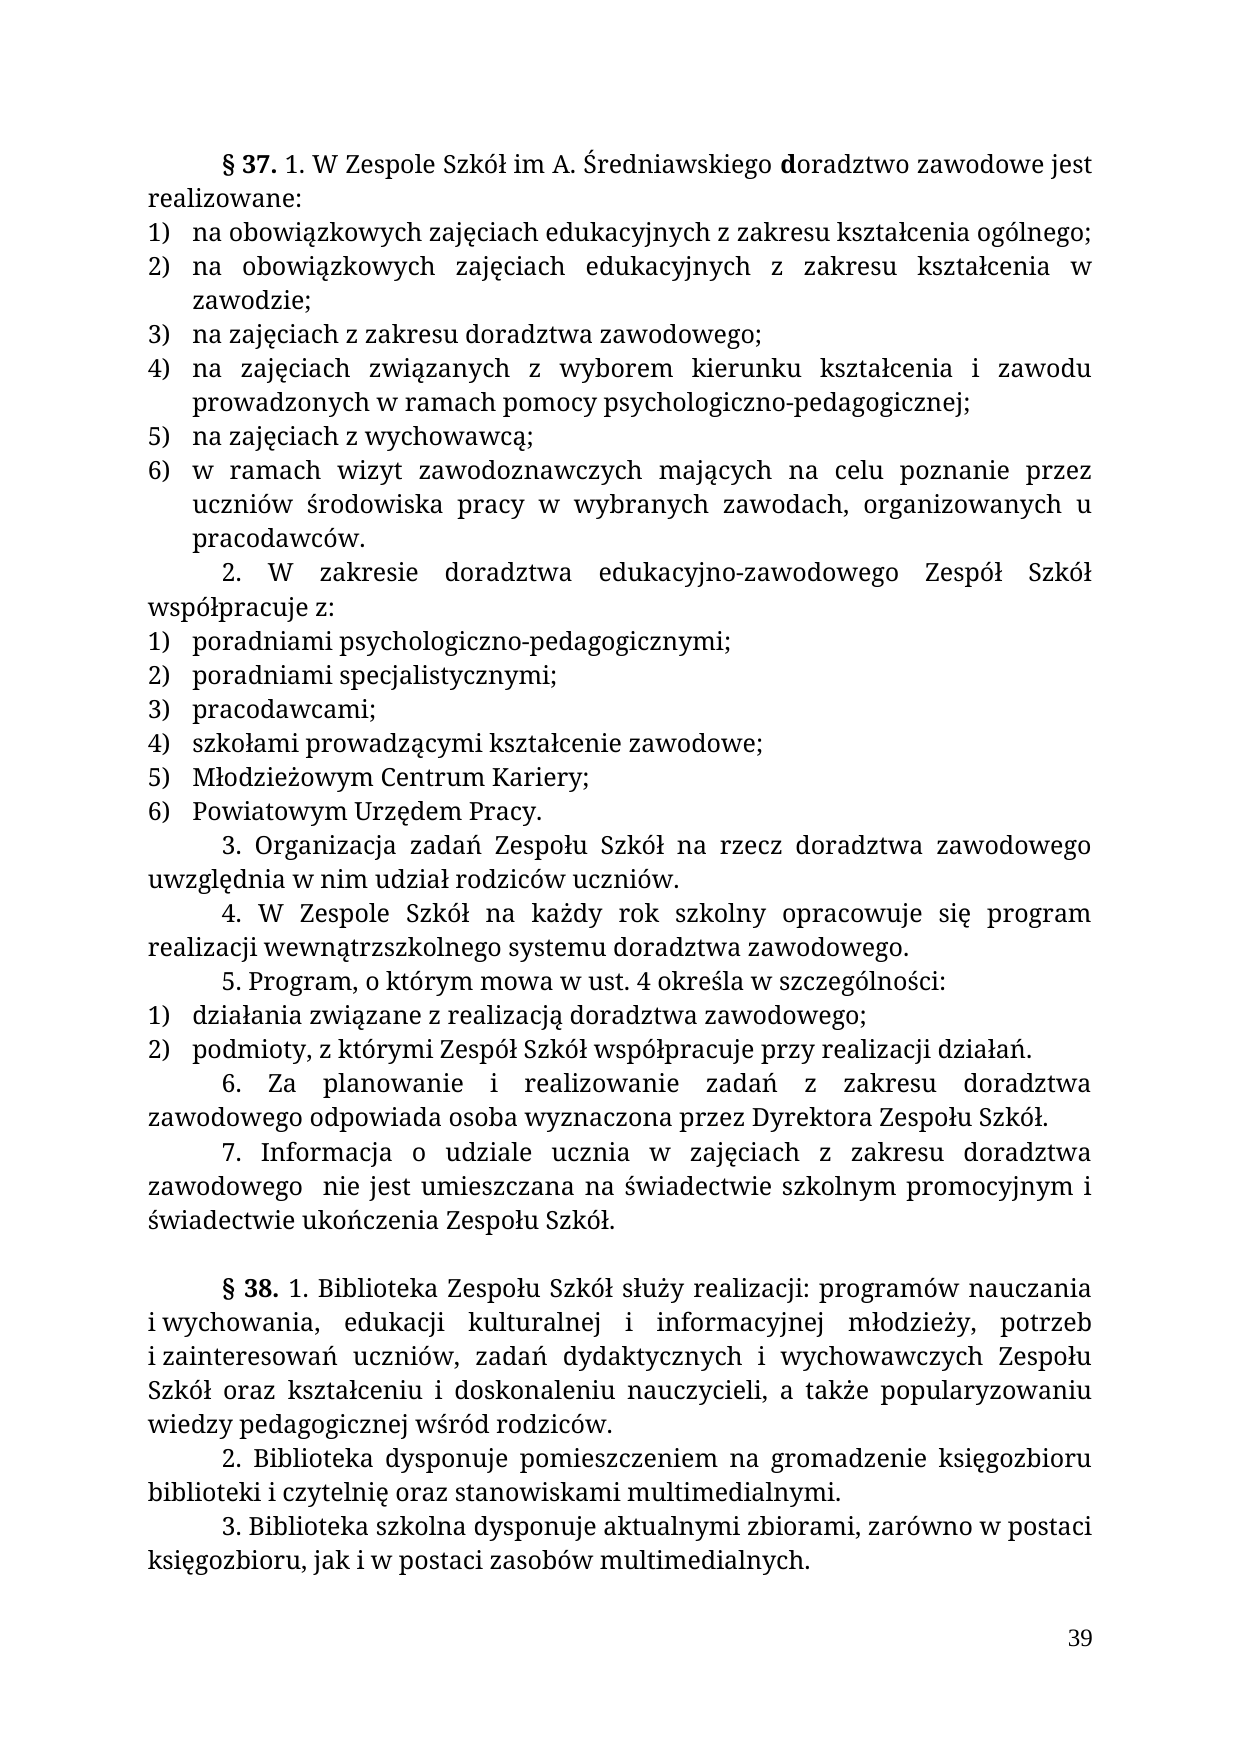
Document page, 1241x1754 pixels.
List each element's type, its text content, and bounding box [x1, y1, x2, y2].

list na zajęciach z wychowawcą; [148, 419, 1093, 453]
list na obowiązkowych zajęciach edukacyjnych z zakresu kształcenia ogólnego; [148, 214, 1093, 248]
list poradniami psychologiczno-pedagogicznymi; [148, 623, 1093, 657]
text 3. Biblioteka szkolna dysponuje aktualnymi zbiorami, zarówno w postaci księgozbioru, jak i w postaci zasobów multimedialnych. [148, 1509, 1093, 1577]
text 7. Informacja o udziale ucznia w zajęciach z zakresu doradztwa zawodowego nie jest umieszczana na świadectwie szkolnym promocyjnym i świadectwie ukończenia Zespołu Szkół. [148, 1134, 1093, 1236]
list szkołami prowadzącymi kształcenie zawodowe; [148, 725, 1093, 759]
list działania związane z realizacją doradztwa zawodowego; [148, 998, 1093, 1032]
text § 37. 1. W Zespole Szkół im A. Średniawskiego doradztwo zawodowe jest realizowane: [148, 146, 1093, 214]
text 2. Biblioteka dysponuje pomieszczeniem na gromadzenie księgozbioru biblioteki i czytelnię oraz stanowiskami multimedialnymi. [148, 1441, 1093, 1509]
text 6. Za planowanie i realizowanie zadań z zakresu doradztwa zawodowego odpowiada osoba wyznaczona przez Dyrektora Zespołu Szkół. [148, 1066, 1093, 1134]
text 5. Program, o którym mowa w ust. 4 określa w szczególności: [148, 964, 1093, 998]
list na zajęciach z zakresu doradztwa zawodowego; [148, 317, 1093, 351]
list pracodawcami; [148, 691, 1093, 725]
text 2. W zakresie doradztwa edukacyjno-zawodowego Zespół Szkół współpracuje z: [148, 555, 1093, 623]
list w ramach wizyt zawodoznawczych mających na celu poznanie przez uczniów środowiska pracy w wybranych zawodach, organizowanych u pracodawców. [148, 453, 1093, 555]
list na zajęciach związanych z wyborem kierunku kształcenia i zawodu prowadzonych w ramach pomocy psychologiczno-pedagogicznej; [148, 351, 1093, 419]
text 4. W Zespole Szkół na każdy rok szkolny opracowuje się program realizacji wewnątrzszkolnego systemu doradztwa zawodowego. [148, 896, 1093, 964]
text 3. Organizacja zadań Zespołu Szkół na rzecz doradztwa zawodowego uwzględnia w nim udział rodziców uczniów. [148, 828, 1093, 896]
list Powiatowym Urzędem Pracy. [148, 793, 1093, 828]
list na obowiązkowych zajęciach edukacyjnych z zakresu kształcenia w zawodzie; [148, 248, 1093, 317]
list Młodzieżowym Centrum Kariery; [148, 759, 1093, 793]
text § 38. 1. Biblioteka Zespołu Szkół służy realizacji: programów nauczania i wychowania, edukacji kulturalnej i informacyjnej młodzieży, potrzeb i zainteresowań uczniów, zadań dydaktycznych i wychowawczych Zespołu Szkół oraz kształceniu i doskonaleniu nauczycieli, a także popularyzowaniu wiedzy pedagogicznej wśród rodziców. [148, 1270, 1093, 1441]
list podmioty, z którymi Zespół Szkół współpracuje przy realizacji działań. [148, 1032, 1093, 1066]
list poradniami specjalistycznymi; [148, 657, 1093, 691]
